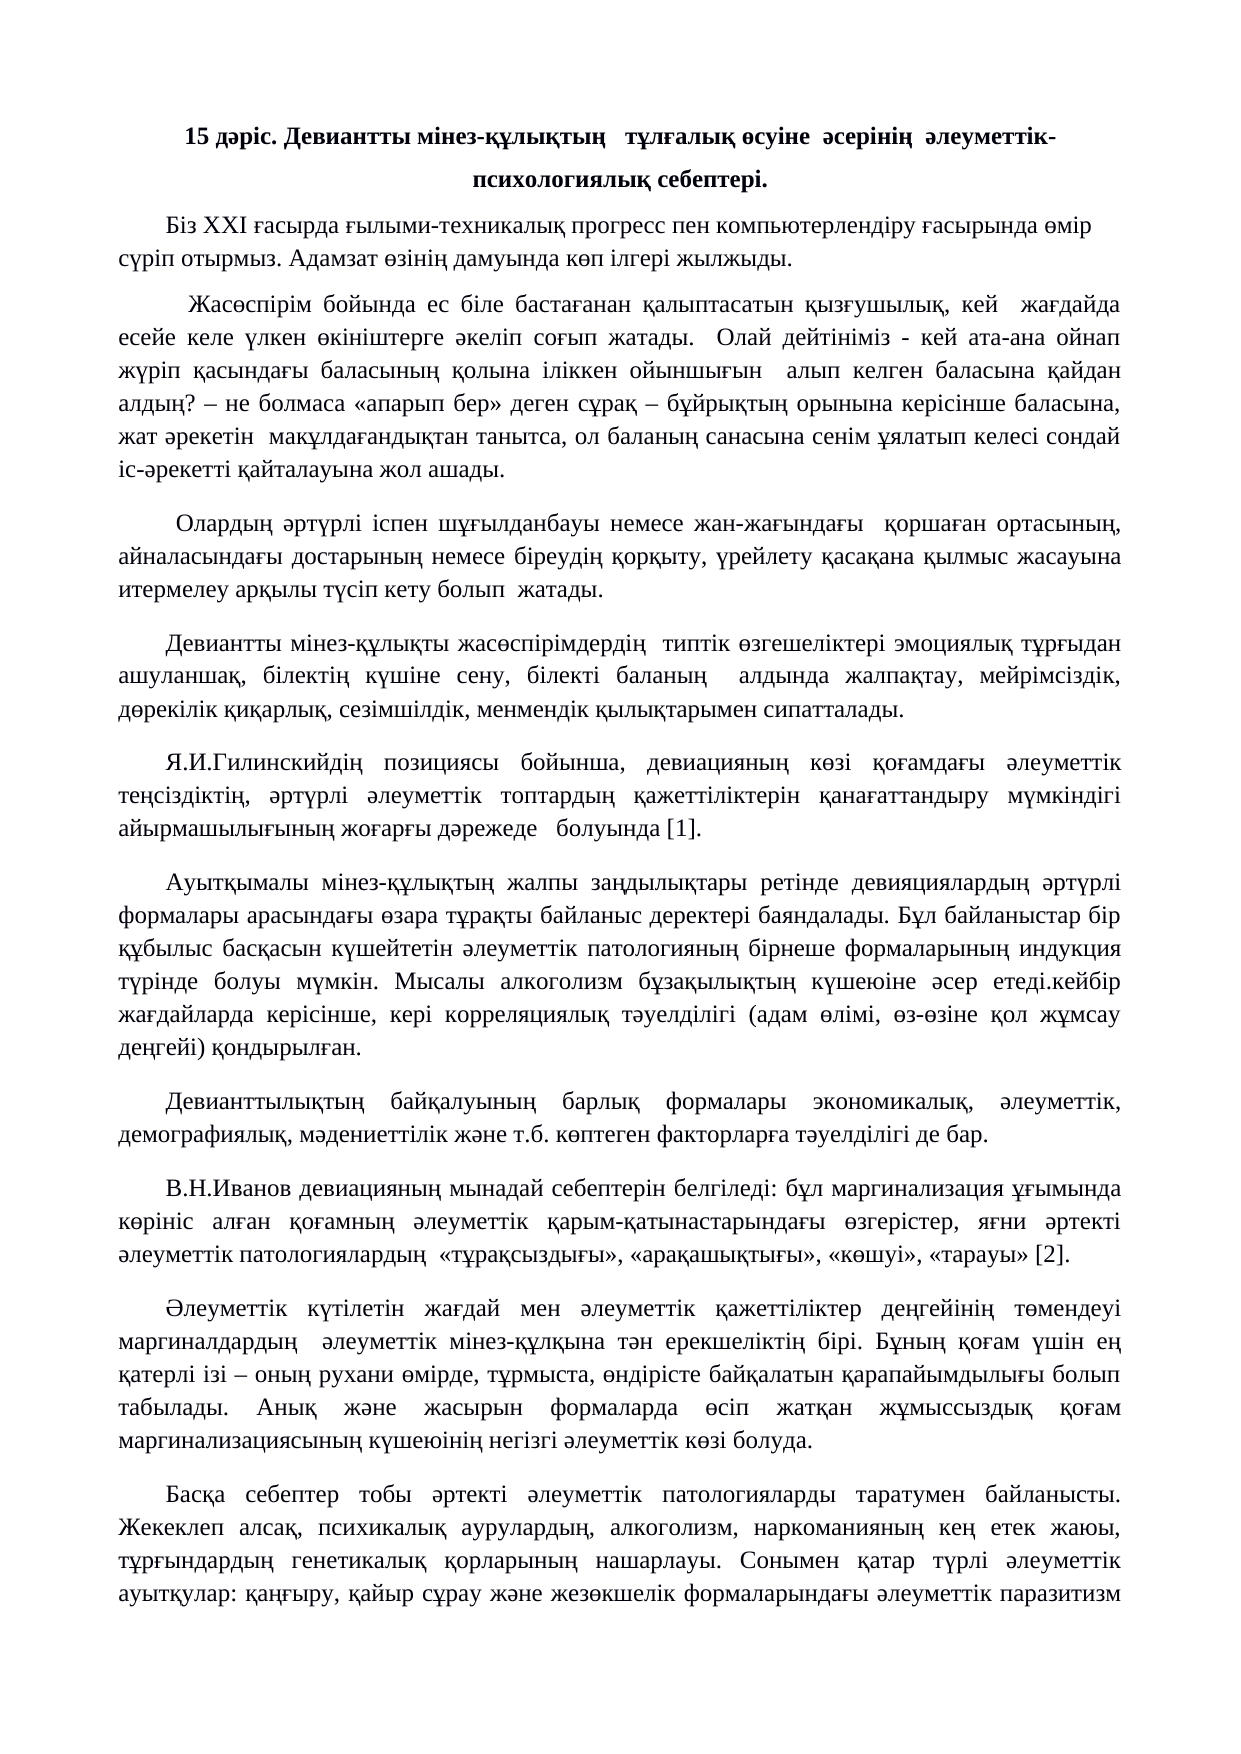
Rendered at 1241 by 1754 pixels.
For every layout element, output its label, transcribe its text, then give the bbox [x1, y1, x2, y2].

text Әлеуметтік күтілетін жағдай мен әлеуметтік қажеттіліктер деңгейінің төмендеуі маргиналдардың әлеуметтік мінез-құлқына тән ерекшеліктің бірі. Бұның қоғам үшін ең қатерлі ізі – оның рухани өмірде, тұрмыста, өндірісте байқалатын қарапайымдылығы болып табылады. Анық және жасырын формаларда өсіп жатқан жұмыссыздық қоғам маргинализациясының күшеюінің негізгі әлеуметтік көзі болуда. [118, 1293, 1122, 1454]
text Жасөспірім бойында ес біле бастағанан қалыптасатын қызғушылық, кей жағдайда есейе келе үлкен өкініштерге әкеліп соғып жатады. Олай дейтініміз - кей ата-ана ойнап жүріп қасындағы баласының қолына іліккен ойыншығын алып келген баласына қайдан алдың? – не болмаса «апарып бер» деген сұрақ – бұйрықтың орынына керісінше баласына, жат әрекетін макұлдағандықтан танытса, ол баланың санасына сенім ұялатып келесі сондай іс-әрекетті қайталауына жол ашады. [118, 289, 1122, 483]
text Девиантты мінез-құлықты жасөспірімдердің типтік өзгешеліктері эмоциялық тұрғыдан ашуланшақ, білектің күшіне сену, білекті баланың алдында жалпақтау, мейрімсіздік, дөрекілік қиқарлық, сезімшілдік, менмендік қылықтарымен сипатталады. [118, 628, 1122, 722]
text Олардың әртүрлі іспен шұғылданбауы немесе жан-жағындағы қоршаған ортасының, айналасындағы достарының немесе біреудің қорқыту, үрейлету қасақана қылмыс жасауына итермелеу арқылы түсіп кету болып жатады. [118, 508, 1122, 602]
text В.Н.Иванов девиацияның мынадай себептерін белгіледі: бұл маргинализация ұғымында көрініс алған қоғамның әлеуметтік қарым-қатынастарындағы өзгерістер, яғни әртекті әлеуметтік патологиялардың «тұрақсыздығы», «арақашықтығы», «көшуі», «тарауы» [2]. [118, 1173, 1122, 1268]
text Я.И.Гилинскийдің позициясы бойынша, девиацияның көзі қоғамдағы әлеуметтік теңсіздіктің, әртүрлі әлеуметтік топтардың қажеттіліктерін қанағаттандыру мүмкіндігі айырмашылығының жоғарғы дәрежеде болуында [1]. [118, 747, 1122, 842]
text Ауытқымалы мінез-құлықтың жалпы заңдылықтары ретінде девияциялардың әртүрлі формалары арасындағы өзара тұрақты байланыс деректері баяндалады. Бұл байланыстар бір құбылыс басқасын күшейтетін әлеуметтік патологияның бірнеше формаларының индукция түрінде болуы мүмкін. Мысалы алкоголизм бұзақылықтың күшеюіне әсер етеді.кейбір жағдайларда керісінше, кері корреляциялық тәуелділігі (адам өлімі, өз-өзіне қол жұмсау деңгейі) қондырылған. [118, 867, 1122, 1061]
text Біз ХХI ғасырда ғылыми-техникалық прогресс пен компьютерлендіру ғасырында өмір сүріп отырмыз. Адамзат өзінің дамуында көп ілгері жылжыды. [118, 210, 1122, 272]
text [118, 1479, 1122, 1607]
text Девианттылықтың байқалуының барлық формалары экономикалық, әлеуметтік, демографиялық, мәдениеттілік және т.б. көптеген факторларға тәуелділігі де бар. [118, 1086, 1122, 1148]
text 15 дәріс. Девиантты мінез-құлықтың тұлғалық өсуіне әсерінің әлеуметтік-психологиялық себептері. [118, 121, 1122, 193]
